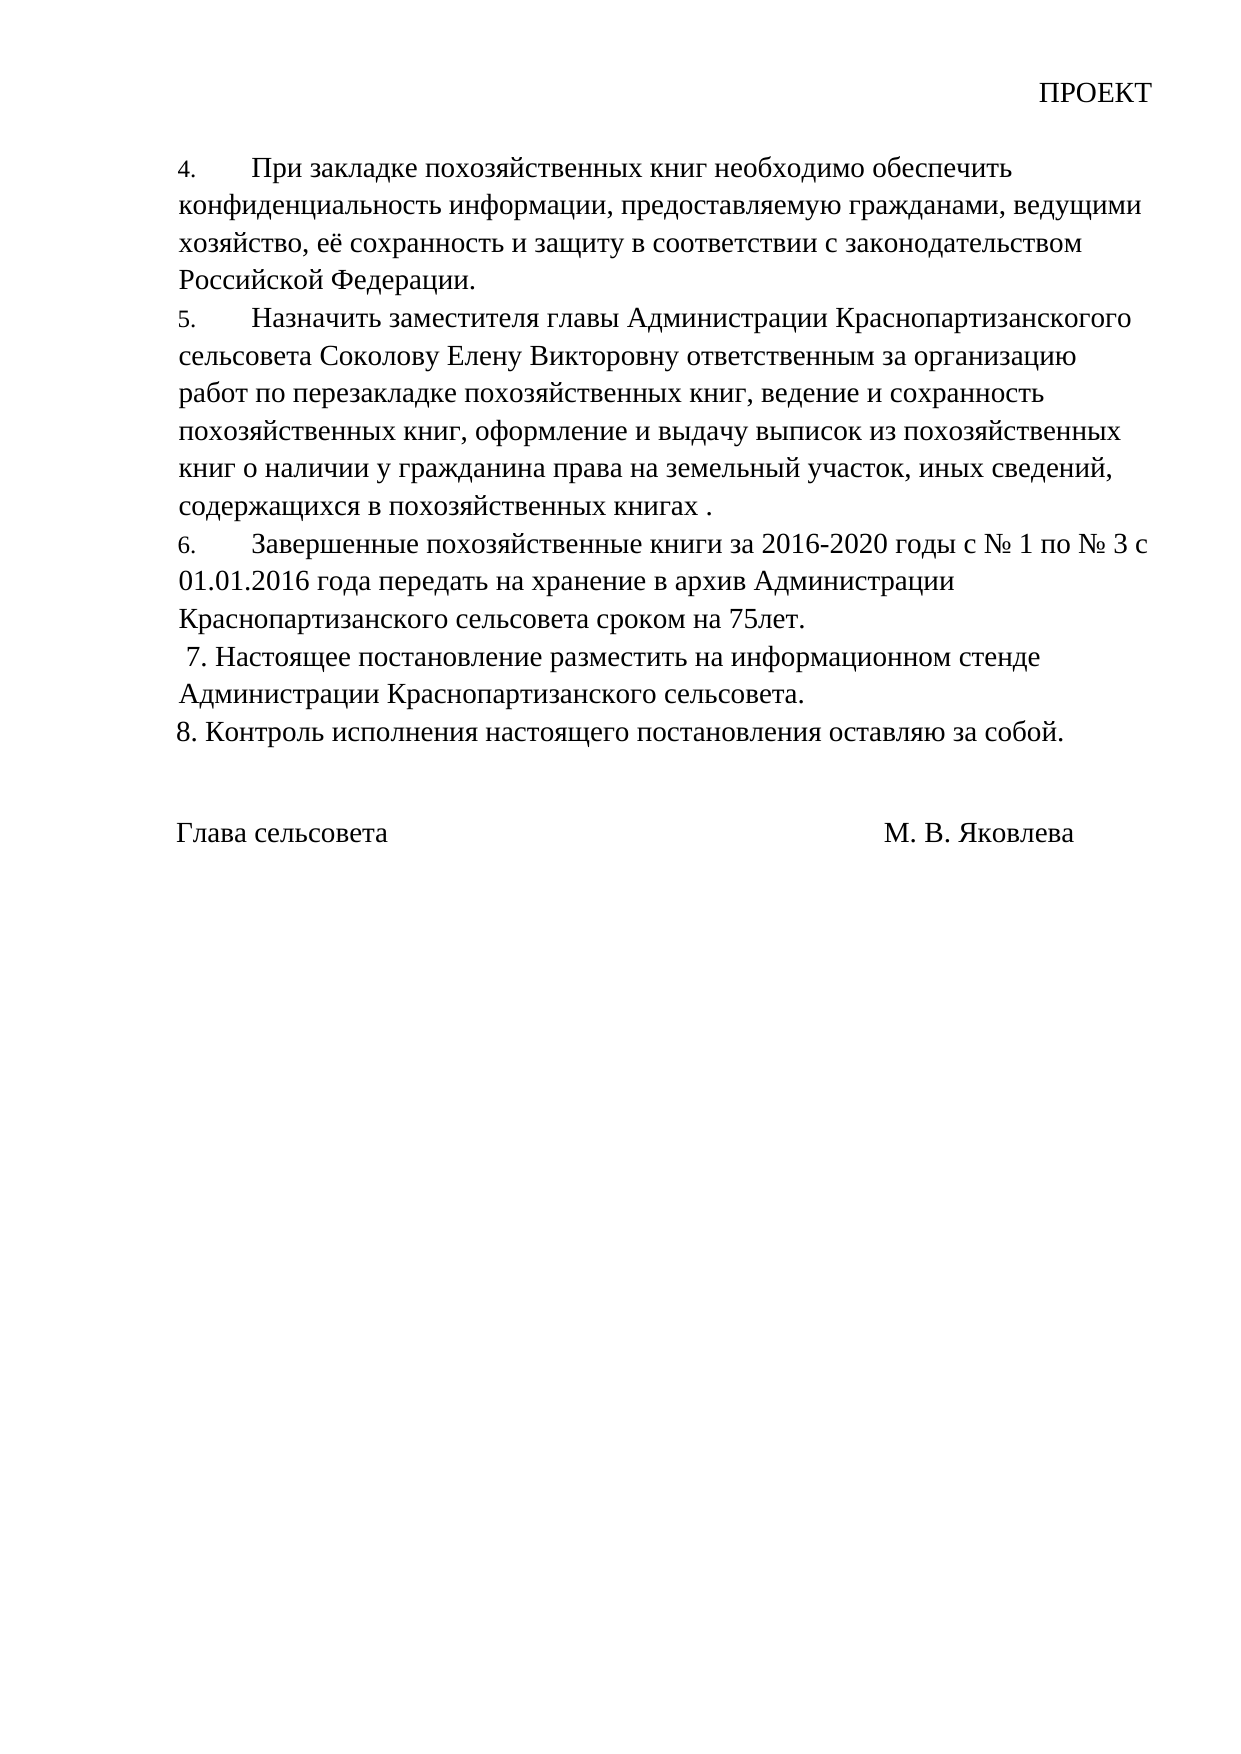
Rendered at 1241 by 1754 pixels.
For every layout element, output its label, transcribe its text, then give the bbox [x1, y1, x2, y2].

list Назначить заместителя главы Администрации Краснопартизанскогого сельсовета Соколову Елену Викторовну ответственным за организацию работ по перезакладке похозяйственных книг, ведение и сохранность похозяйственных книг, оформление и выдачу выписок из похозяйственных книг о наличии у гражданина права на земельный участок, иных сведений, содержащихся в похозяйственных книгах . [177, 300, 1152, 521]
list Завершенные похозяйственные книги за 2016-2020 годы с № 1 по № 3 с 01.01.2016 года передать на хранение в архив Администрации Краснопартизанского сельсовета сроком на 75лет. [177, 526, 1152, 634]
text 8. Контроль исполнения настоящего постановления оставляю за собой. [176, 714, 1152, 748]
text Глава сельсовета М. В. Яковлева [176, 815, 1152, 849]
text 7. Настоящее постановление разместить на информационном стенде Администрации Краснопартизанского сельсовета. [178, 639, 1152, 710]
list При закладке похозяйственных книг необходимо обеспечить конфиденциальность информации, предоставляемую гражданами, ведущими хозяйство, её сохранность и защиту в соответствии с законодательством Российской Федерации. [177, 150, 1152, 296]
